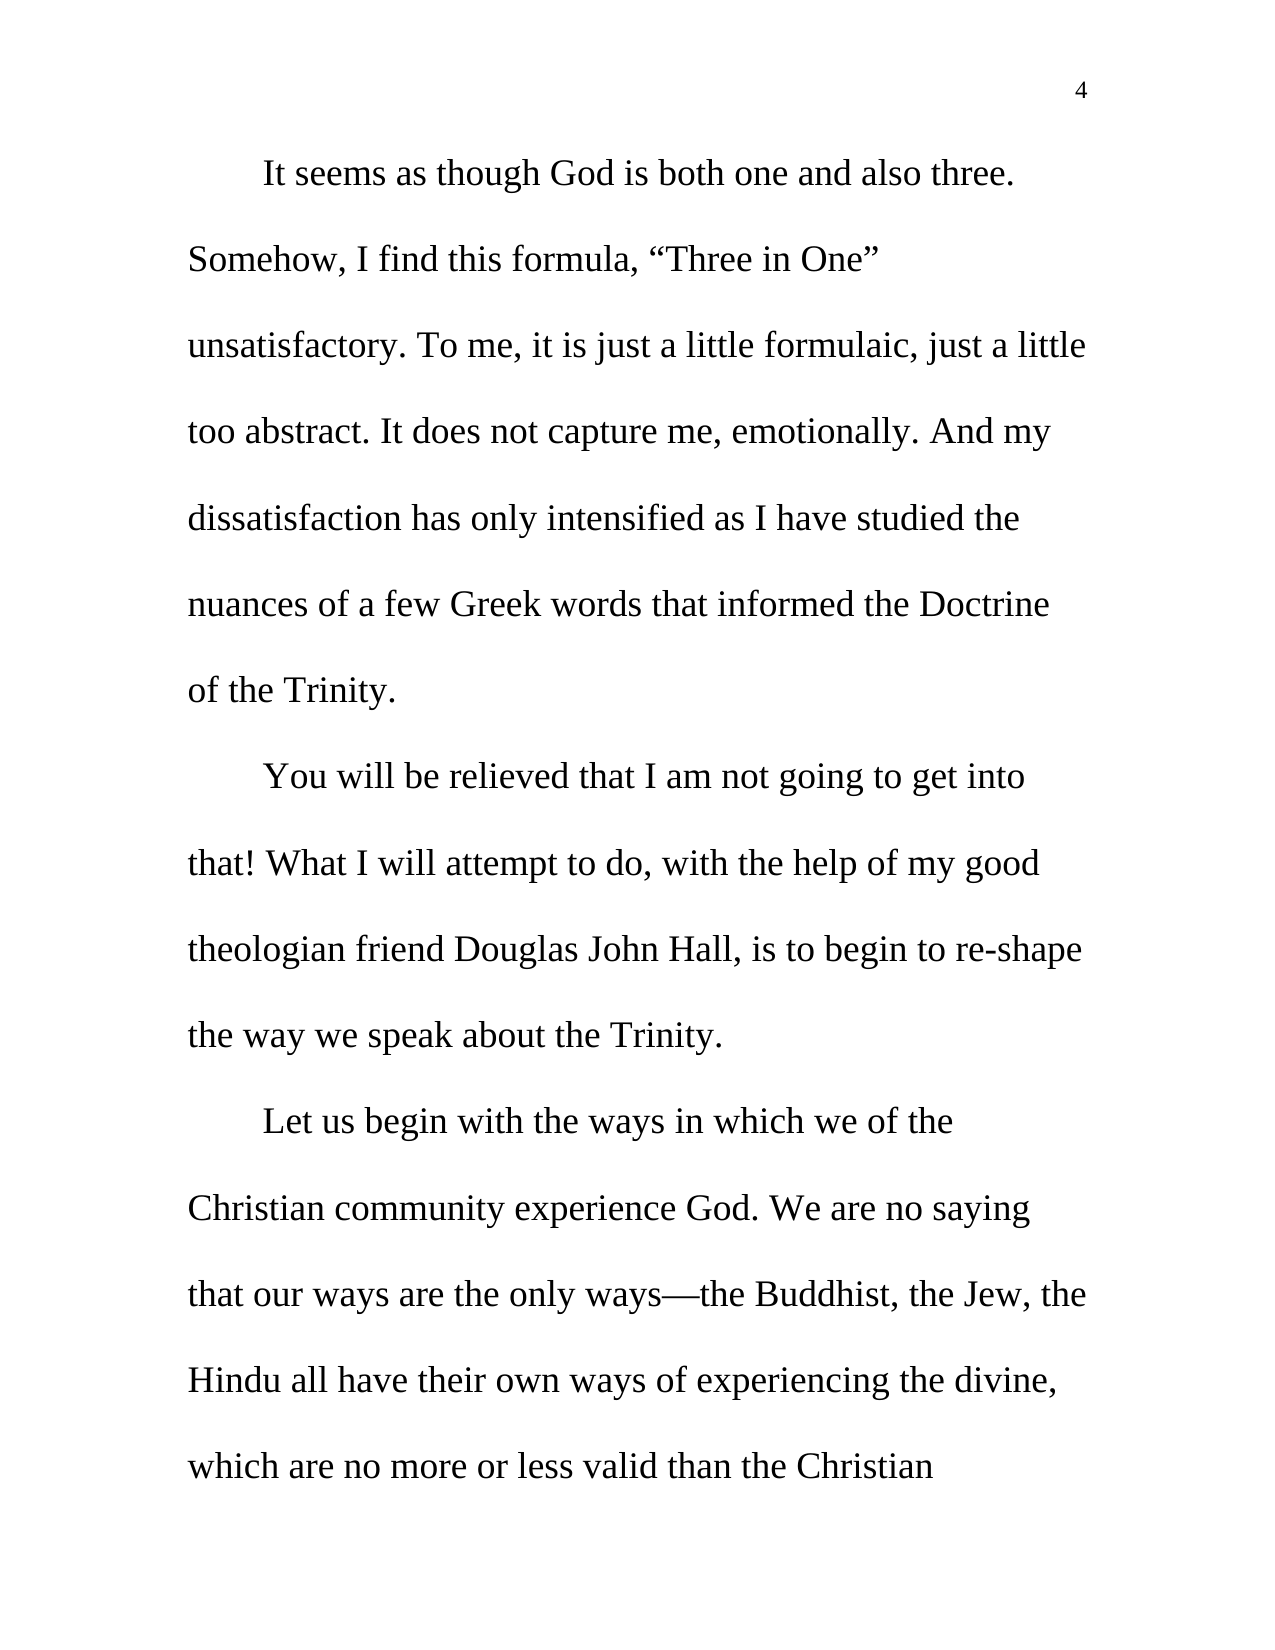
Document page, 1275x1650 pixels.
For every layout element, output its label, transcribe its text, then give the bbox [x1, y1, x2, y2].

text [187, 1099, 1087, 1487]
text It seems as though God is both one and also three. Somehow, I find this formula, “Three in One” unsatisfactory. To me, it is just a little formulaic, just a little too abstract. It does not capture me, emotionally. And my dissatisfaction has only intensified as I have studied the nuances of a few Greek words that informed the Doctrine of the Trinity. [187, 150, 1087, 711]
text You will be relieved that I am not going to get into that! What I will attempt to do, with the help of my good theologian friend Douglas John Hall, is to begin to re-shape the way we speak about the Trinity. [187, 754, 1087, 1056]
